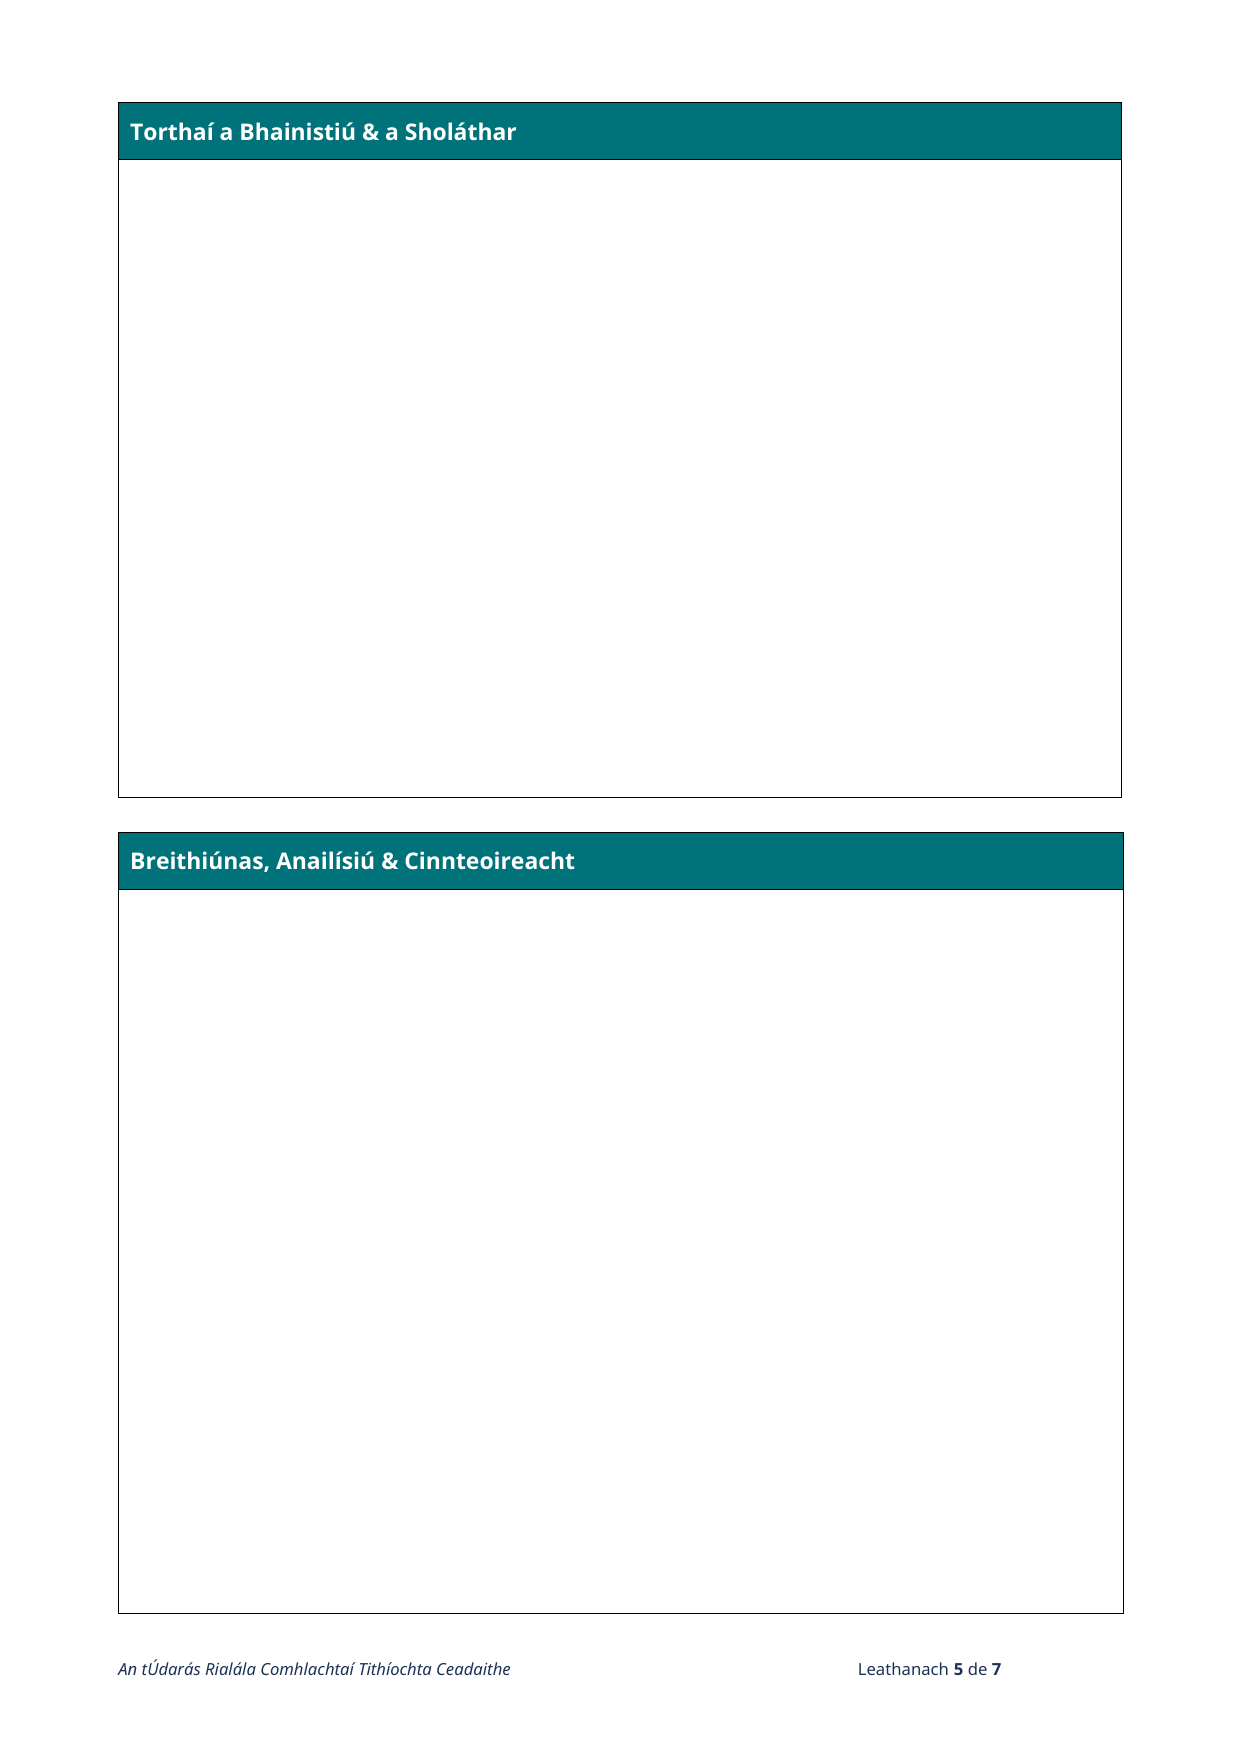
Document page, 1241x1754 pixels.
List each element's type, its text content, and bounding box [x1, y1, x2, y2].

table_cell [119, 160, 1121, 797]
table_header Breithiúnas, Anailísiú & Cinnteoireacht [119, 833, 1123, 889]
table_header Torthaí a Bhainistiú & a Sholáthar [119, 103, 1121, 159]
table_cell [119, 890, 1123, 1613]
